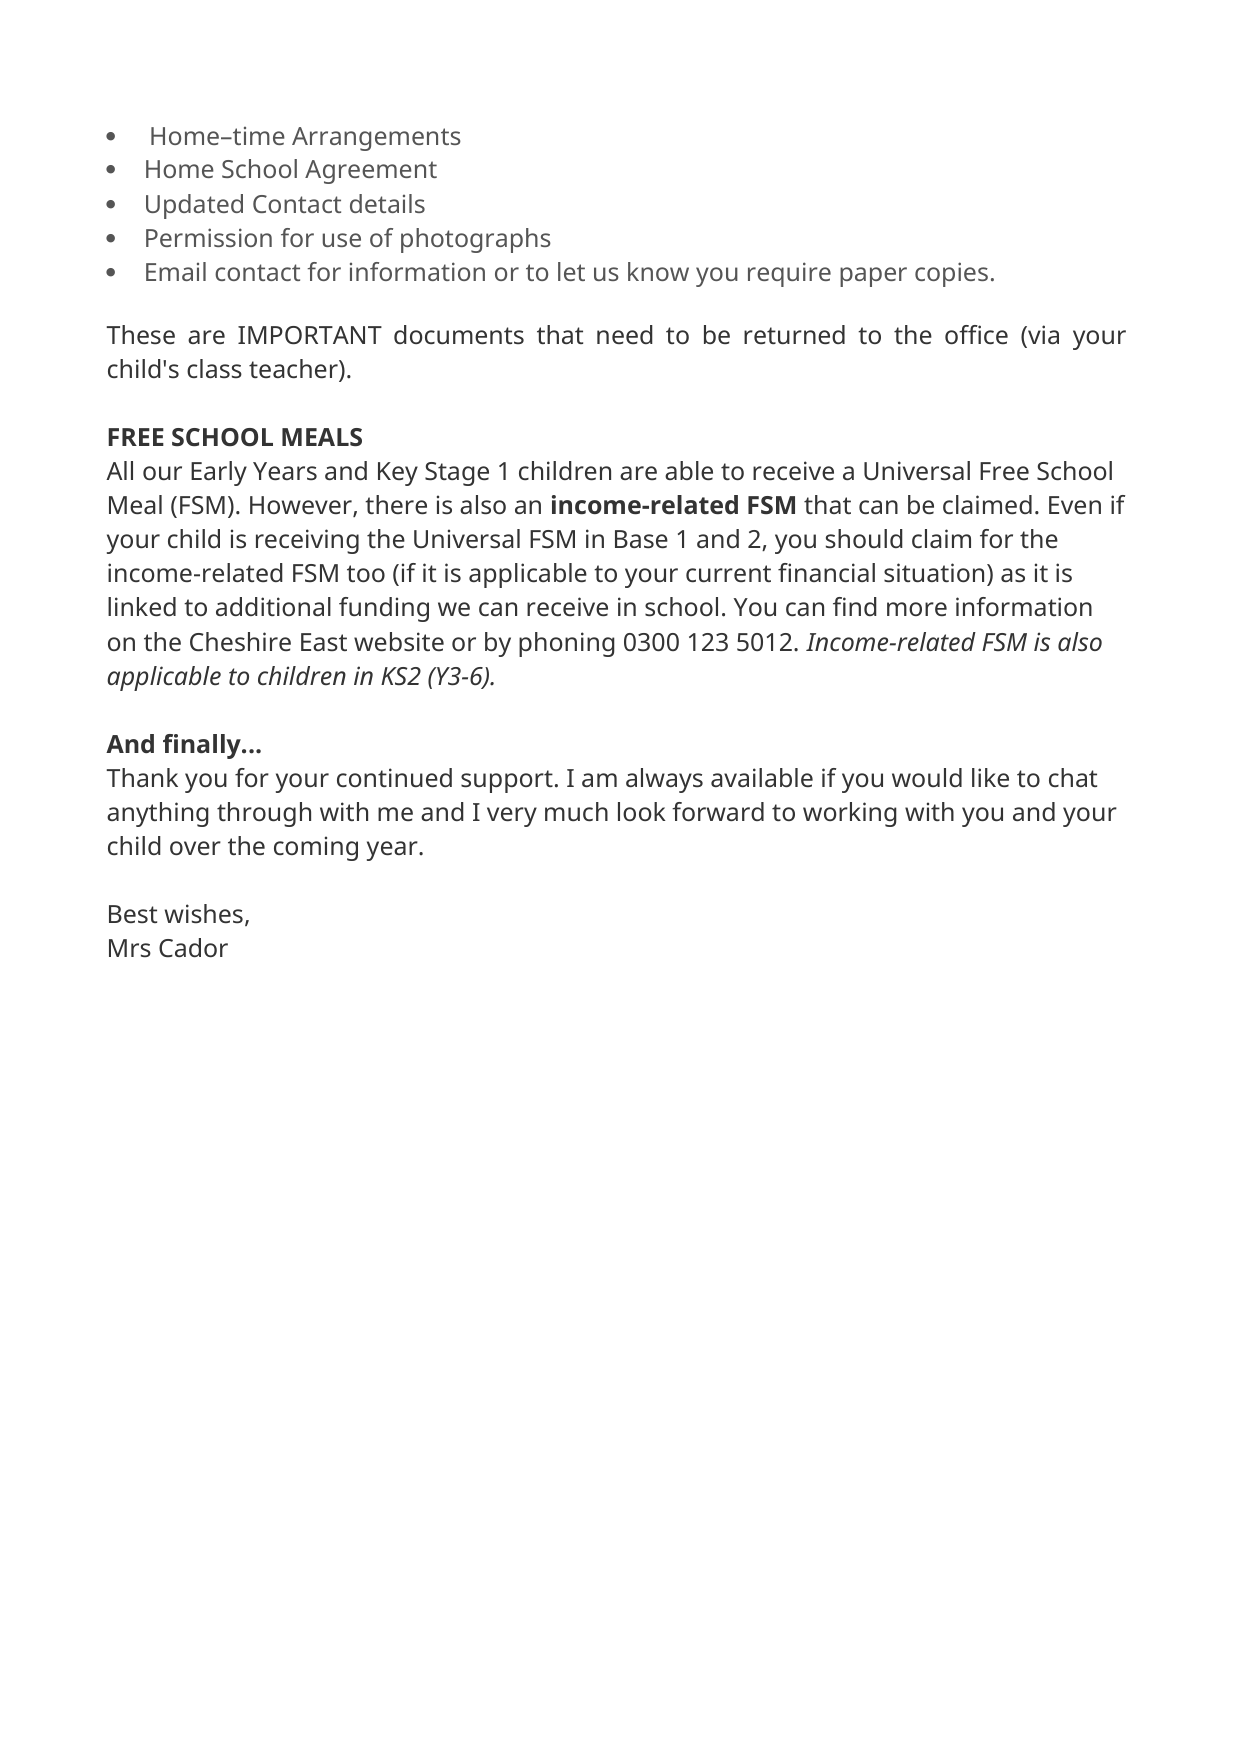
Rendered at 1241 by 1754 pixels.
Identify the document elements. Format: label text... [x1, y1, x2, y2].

text All our Early Years and Key Stage 1 children are able to receive a Universal Free School Meal (FSM). However, there is also an income-related FSM that can be claimed. Even if your child is receiving the Universal FSM in Base 1 and 2, you should claim for the income-related FSM too (if it is applicable to your current financial situation) as it is linked to additional funding we can receive in school. You can find more information on the Cheshire East website or by phoning 0300 123 5012. Income-related FSM is also applicable to children in KS2 (Y3-6). [106, 454, 1128, 692]
text These are IMPORTANT documents that need to be returned to the office (via your child's class teacher). [106, 318, 1128, 386]
list Permission for use of photographs [106, 220, 1128, 254]
text FREE SCHOOL MEALS [106, 420, 1128, 454]
list Home School Agreement [106, 152, 1128, 186]
list Home–time Arrangements [106, 118, 1128, 152]
text And finally... Thank you for your continued support. I am always available if you would like to chat anything through with me and I very much look forward to working with you and your child over the coming year. [106, 726, 1128, 863]
list Updated Contact details [106, 186, 1128, 220]
text Best wishes, Mrs Cador [106, 897, 1128, 965]
list Email contact for information or to let us know you require paper copies. [106, 254, 1128, 288]
